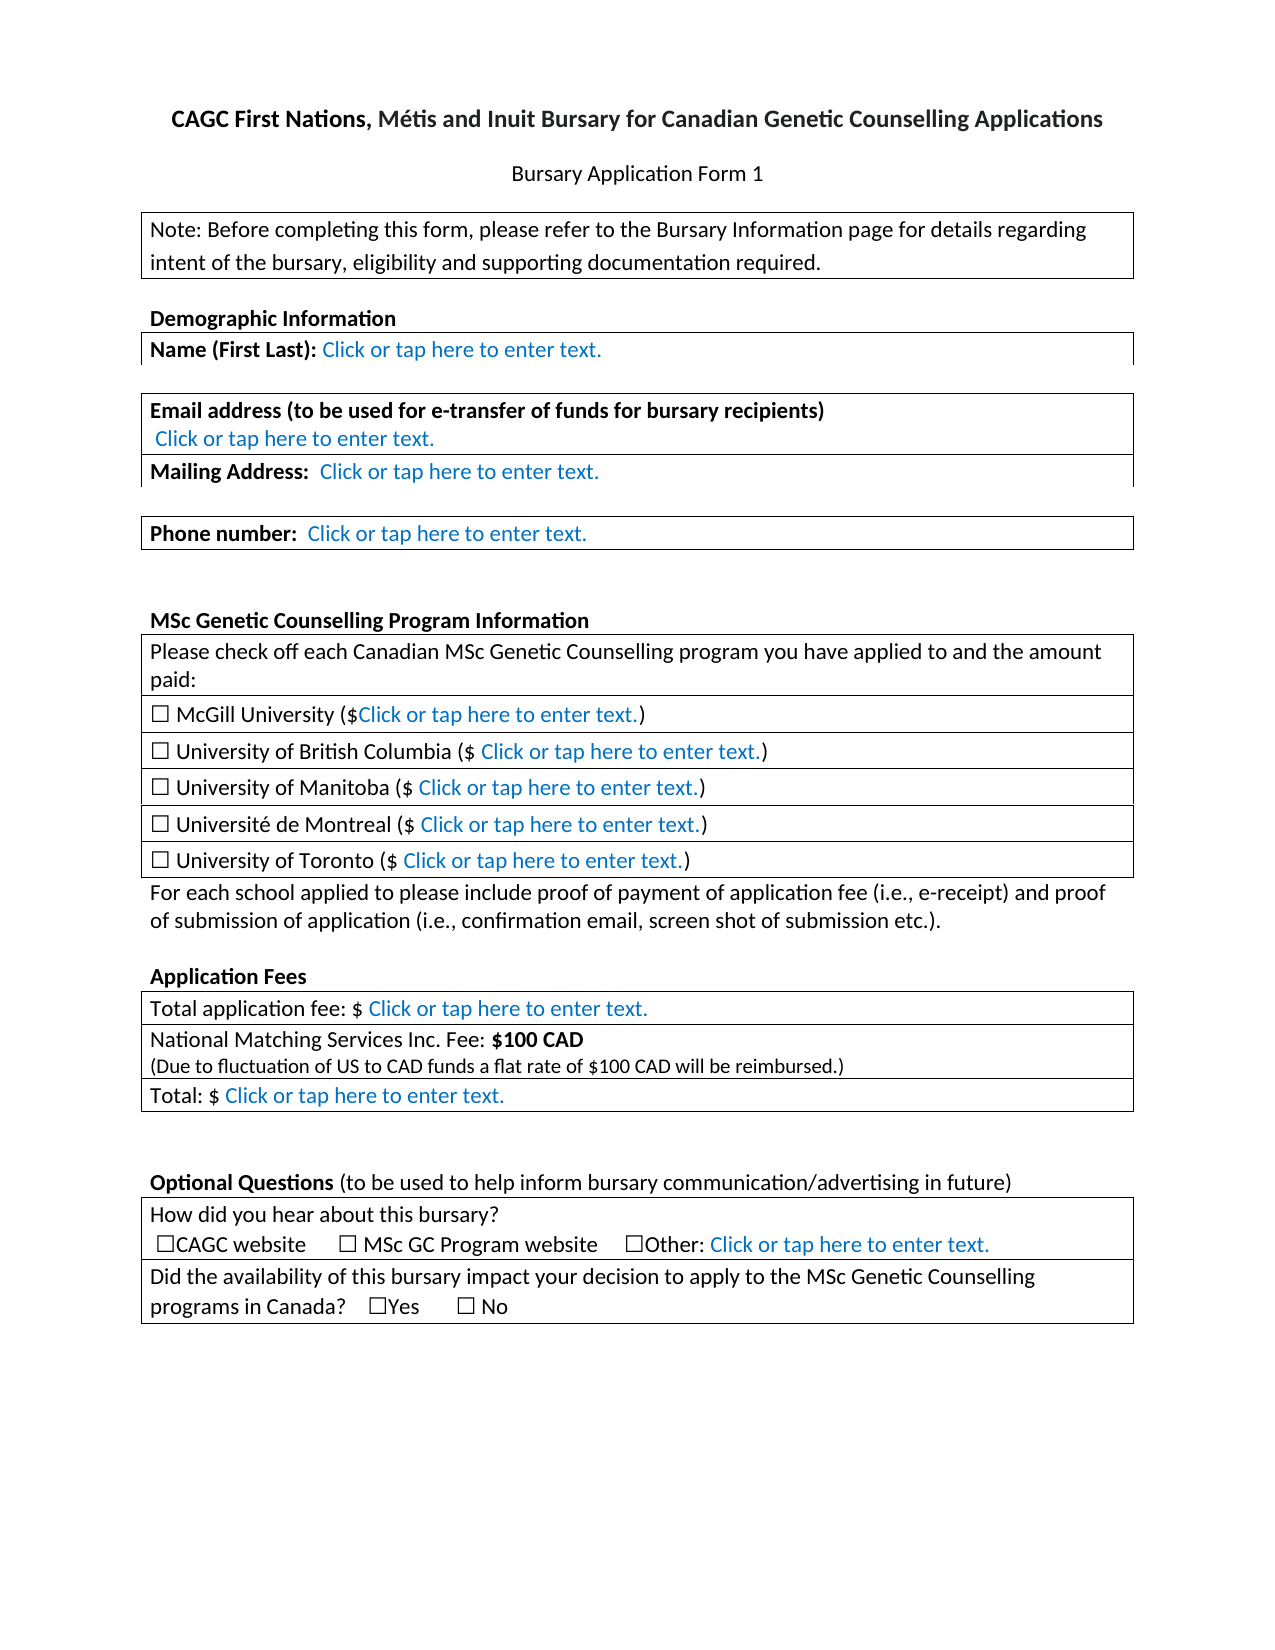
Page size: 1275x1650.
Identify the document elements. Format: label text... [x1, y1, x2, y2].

text Phone number: [142, 517, 1133, 549]
text Application Fees [150, 962, 1125, 991]
text CAGC First Nations, Métis and Inuit Bursary for Canadian Genetic Counselling Applications [150, 103, 1125, 134]
text Bursary Application Form 1 [150, 159, 1125, 187]
text Mailing Address: [142, 455, 1133, 487]
text National Matching Services Inc. Fee: $100 CAD [150, 1025, 1125, 1053]
text University of British Columbia ($ ) [142, 733, 1133, 768]
text How did you hear about this bursary? CAGC website MSc GC Program website Other: [142, 1198, 1133, 1259]
text Optional Questions (to be used to help inform bursary communication/advertising in future) [150, 1168, 1125, 1197]
text University of Manitoba ($ ) [142, 769, 1133, 804]
text For each school applied to please include proof of payment of application fee (i.e., e-receipt) and proof of submission of application (i.e., confirmation email, screen shot of submission etc.). [150, 878, 1125, 934]
text University of Toronto ($ ) [142, 842, 1133, 877]
text Email address (to be used for e-transfer of funds for bursary recipients) [142, 394, 1133, 454]
text Total application fee: $ [142, 992, 1133, 1024]
text MSc Genetic Counselling Program Information [150, 606, 1125, 634]
text Total: $ [142, 1079, 1133, 1111]
text McGill University ($) [142, 696, 1133, 732]
text Name (First Last): [142, 333, 1133, 365]
text Demographic Information [150, 304, 1125, 332]
text (Due to fluctuation of US to CAD funds a flat rate of $100 CAD will be reimbursed.) [150, 1053, 1125, 1078]
text Université de Montreal ($ ) [142, 806, 1133, 841]
text Note: Before completing this form, please refer to the Bursary Information page for details regarding intent of the bursary, eligibility and supporting documentation required. [142, 213, 1133, 278]
text Did the availability of this bursary impact your decision to apply to the MSc Genetic Counselling programs in Canada? Yes No [142, 1260, 1133, 1323]
text Please check off each Canadian MSc Genetic Counselling program you have applied to and the amount paid: [142, 635, 1133, 695]
